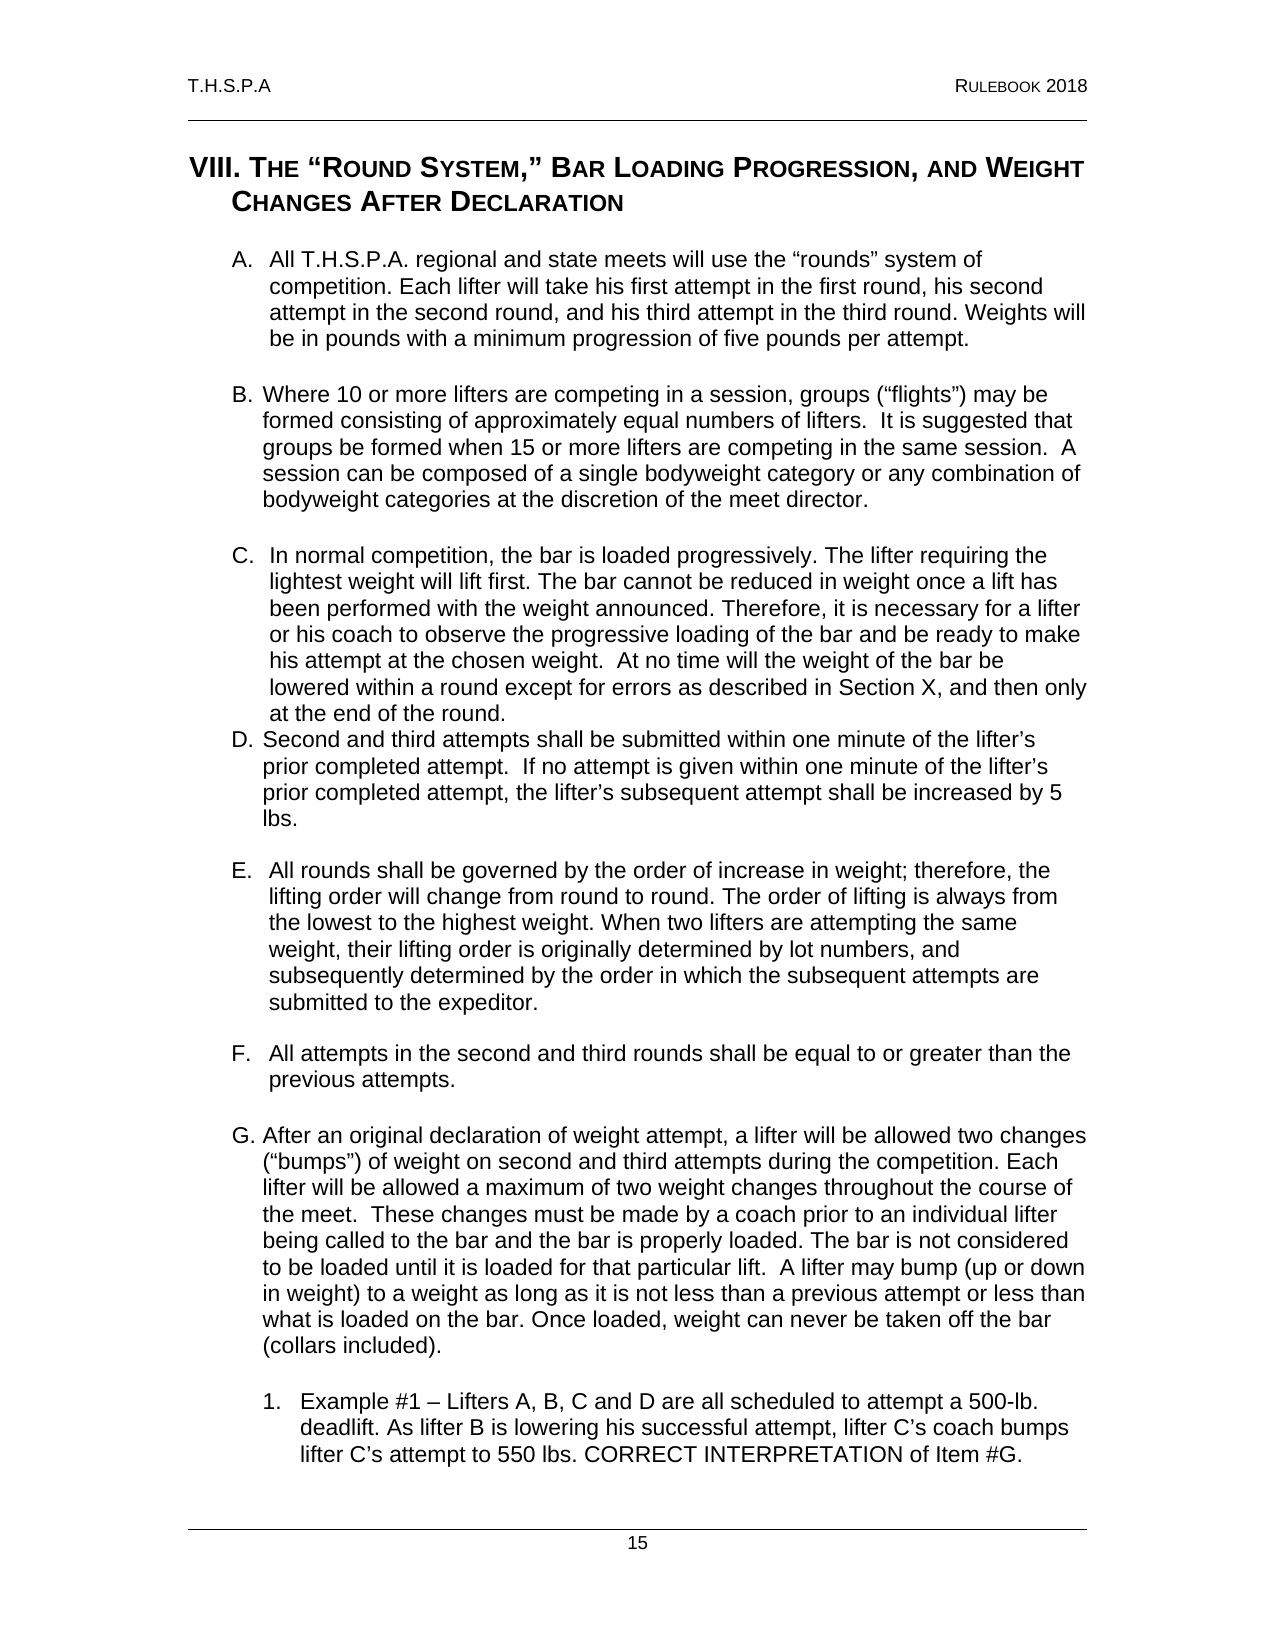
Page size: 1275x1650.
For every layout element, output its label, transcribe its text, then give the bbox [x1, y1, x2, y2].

list Second and third attempts shall be submitted within one minute of the lifter’s prior completed attempt. If no attempt is given within one minute of the lifter’s prior completed attempt, the lifter’s subsequent attempt shall be increased by 5 lbs. [231, 726, 1087, 832]
list All attempts in the second and third rounds shall be equal to or greater than the previous attempts. [231, 1040, 1087, 1092]
list All T.H.S.P.A. regional and state meets will use the “rounds” system of competition. Each lifter will take his first attempt in the first round, his second attempt in the second round, and his third attempt in the third round. Weights will be in pounds with a minimum progression of five pounds per attempt. [232, 246, 1087, 352]
list In normal competition, the bar is loaded progressively. The lifter requiring the lightest weight will lift first. The bar cannot be reduced in weight once a lift has been performed with the weight announced. Therefore, it is necessary for a lifter or his coach to observe the progressive loading of the bar and be ready to make his attempt at the chosen weight. At no time will the weight of the bar be lowered within a round except for errors as described in Section X, and then only at the end of the round. [232, 542, 1087, 726]
text VIII. The “Round System,” Bar Loading Progression, and Weight Changes After Declaration [189, 150, 1087, 217]
text G. After an original declaration of weight attempt, a lifter will be allowed two changes (“bumps”) of weight on second and third attempts during the competition. Each lifter will be allowed a maximum of two weight changes throughout the course of the meet. These changes must be made by a coach prior to an individual lifter being called to the bar and the bar is properly loaded. The bar is not considered to be loaded until it is loaded for that particular lift. A lifter may bump (up or down in weight) to a weight as long as it is not less than a previous attempt or less than what is loaded on the bar. Once loaded, weight can never be taken off the bar (collars included). [232, 1122, 1087, 1359]
text 1. Example #1 – Lifters A, B, C and D are all scheduled to attempt a 500-lb. deadlift. As lifter B is lowering his successful attempt, lifter C’s coach bumps lifter C’s attempt to 550 lbs. CORRECT INTERPRETATION of Item #G. [262, 1388, 1087, 1467]
list All rounds shall be governed by the order of increase in weight; therefore, the lifting order will change from round to round. The order of lifting is always from the lowest to the highest weight. When two lifters are attempting the same weight, their lifting order is originally determined by lot numbers, and subsequently determined by the order in which the subsequent attempts are submitted to the expeditor. [231, 857, 1087, 1015]
text B. Where 10 or more lifters are competing in a session, groups (“flights”) may be formed consisting of approximately equal numbers of lifters. It is suggested that groups be formed when 15 or more lifters are competing in the same session. A session can be composed of a single bodyweight category or any combination of bodyweight categories at the discretion of the meet director. [232, 381, 1087, 513]
